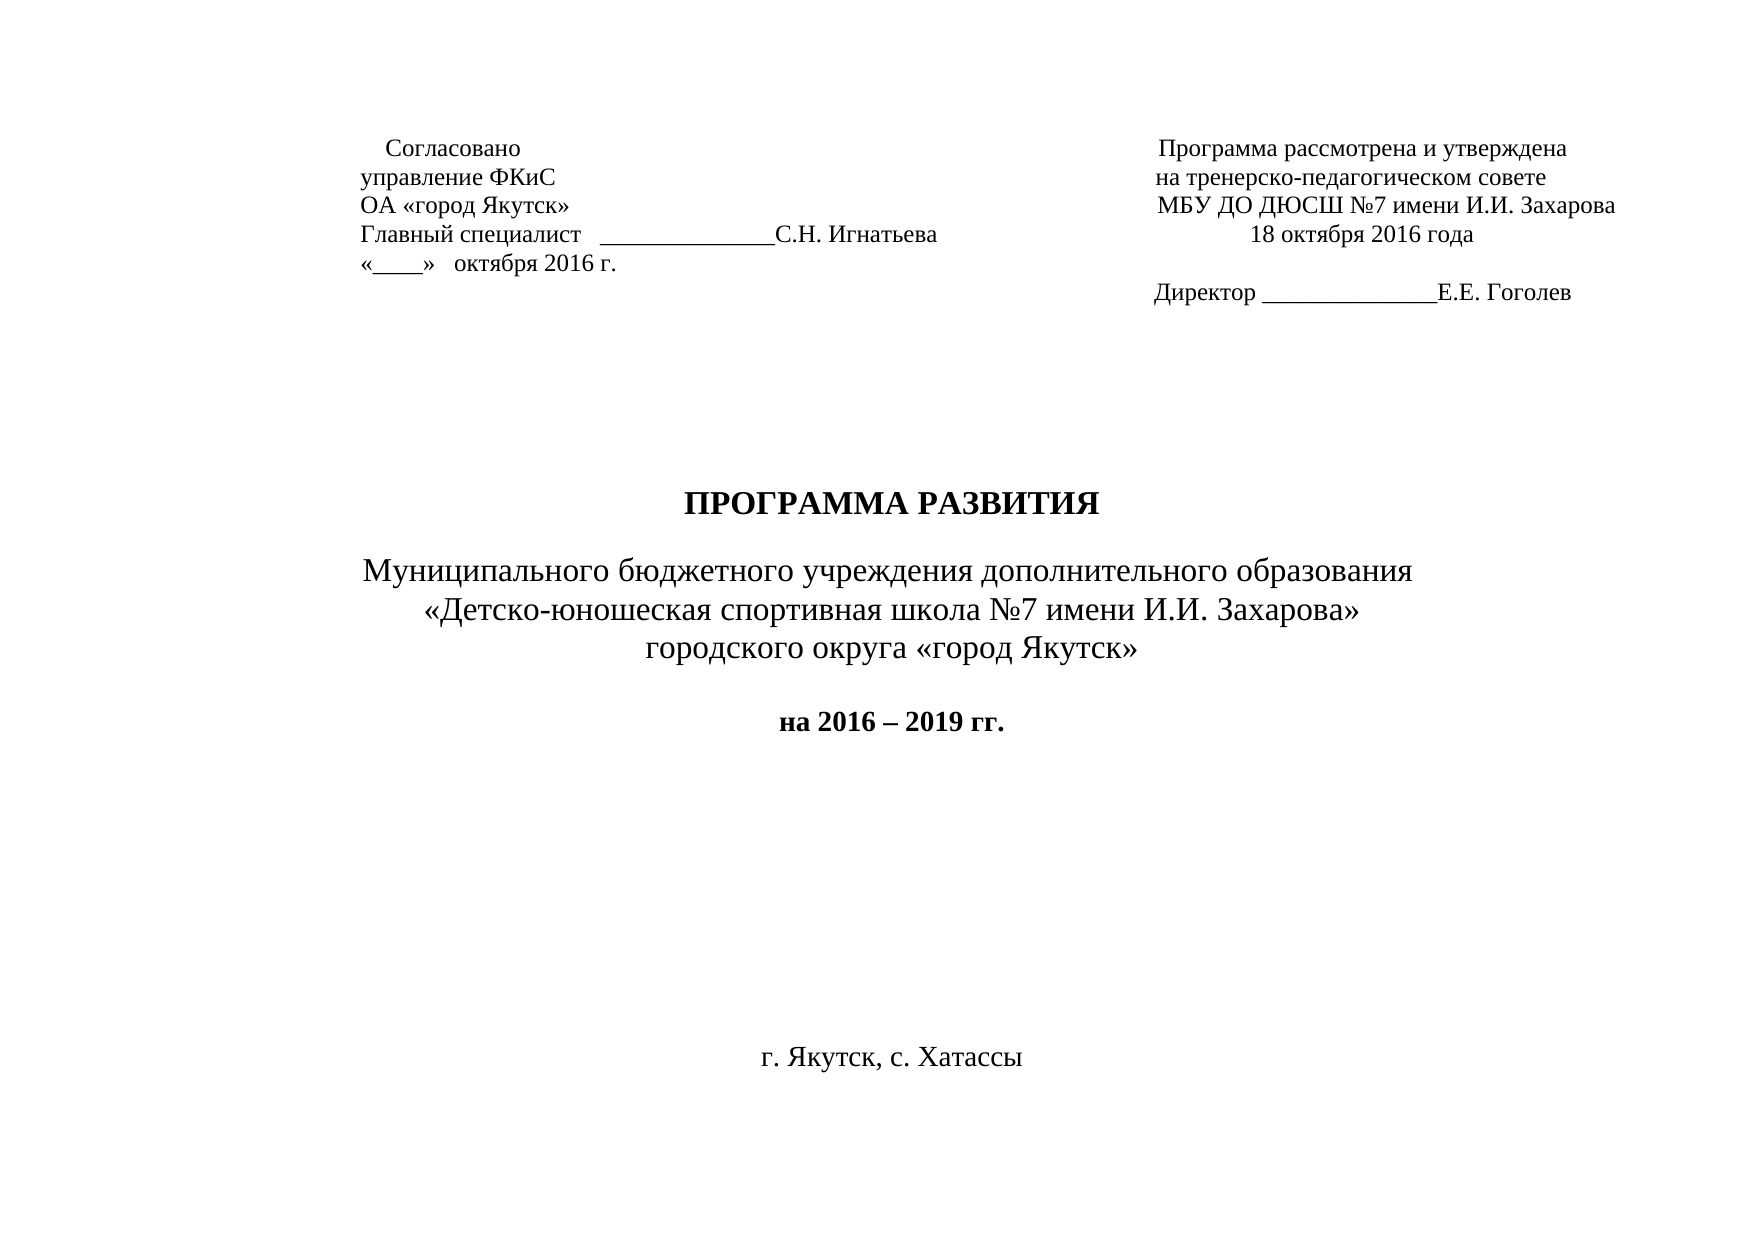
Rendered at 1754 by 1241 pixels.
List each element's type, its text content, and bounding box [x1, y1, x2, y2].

text Главный специалист ______________С.Н. Игнатьева 18 октября 2016 года [148, 219, 1636, 248]
text Директор ______________Е.Е. Гоголев [148, 277, 1636, 305]
text ОА «город Якутск» МБУ ДО ДЮСШ №7 имени И.И. Захарова [148, 190, 1636, 219]
text «____» октября 2016 г. [148, 248, 1636, 277]
text «Детско-юношеская спортивная школа №7 имени И.И. Захарова» [148, 589, 1636, 627]
text Согласовано Программа рассмотрена и утверждена [148, 133, 1636, 162]
text ПРОГРАММА РАЗВИТИЯ [148, 483, 1636, 522]
text на 2016 – 2019 гг. [148, 704, 1636, 738]
text управление ФКиС на тренерско-педагогическом совете [148, 162, 1636, 190]
text г. Якутск, с. Хатассы [148, 1039, 1636, 1073]
text городского округа «город Якутск» [148, 627, 1636, 666]
text Муниципального бюджетного учреждения дополнительного образования [148, 551, 1636, 589]
